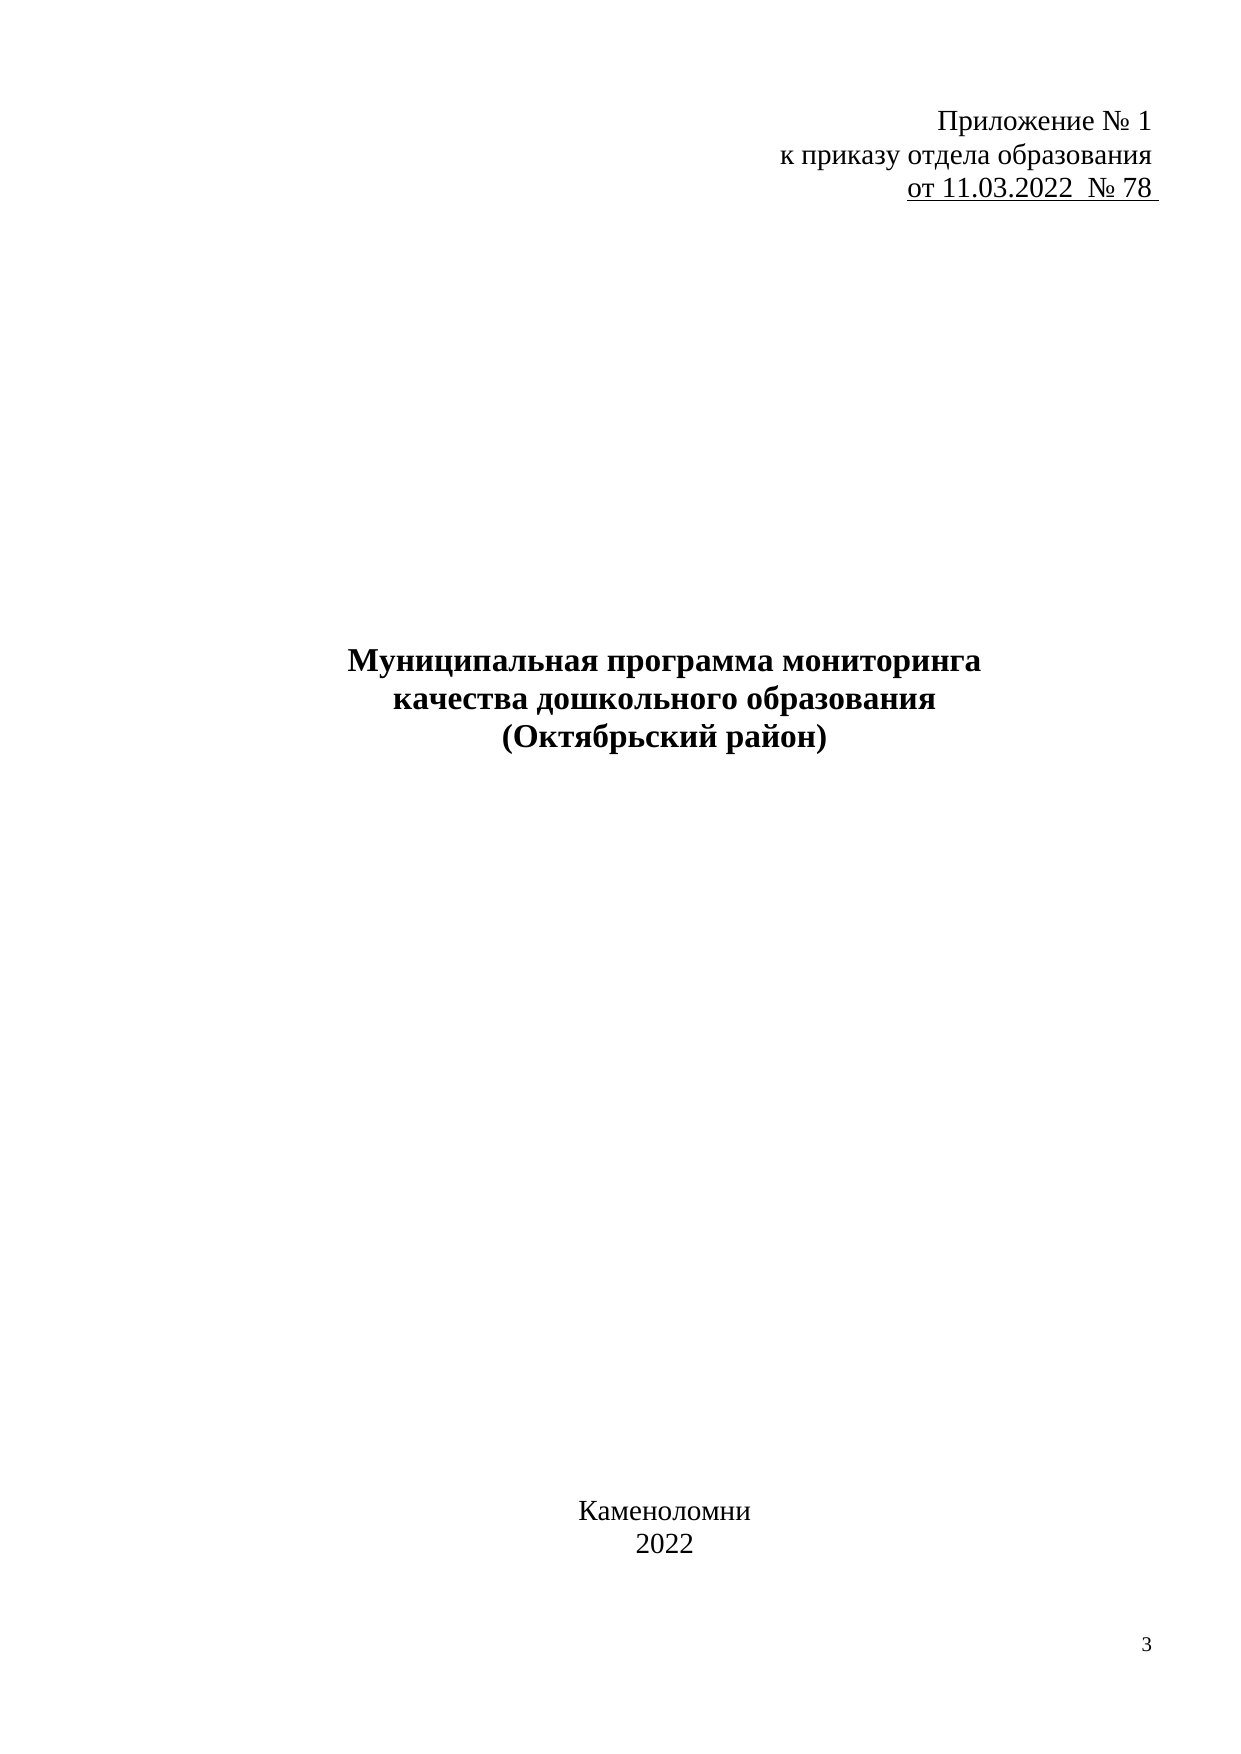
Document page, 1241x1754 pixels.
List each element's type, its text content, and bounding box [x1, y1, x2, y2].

text 2022 [177, 1527, 1152, 1560]
text Приложение № 1 [694, 103, 1152, 137]
text от 11.03.2022 № 78 [694, 171, 1152, 204]
text (Октябрьский район) [177, 717, 1152, 755]
text качества дошкольного образования [177, 678, 1152, 717]
text Каменоломни [177, 1493, 1152, 1527]
text к приказу отдела образования [694, 137, 1152, 171]
text Муниципальная программа мониторинга [177, 640, 1152, 678]
